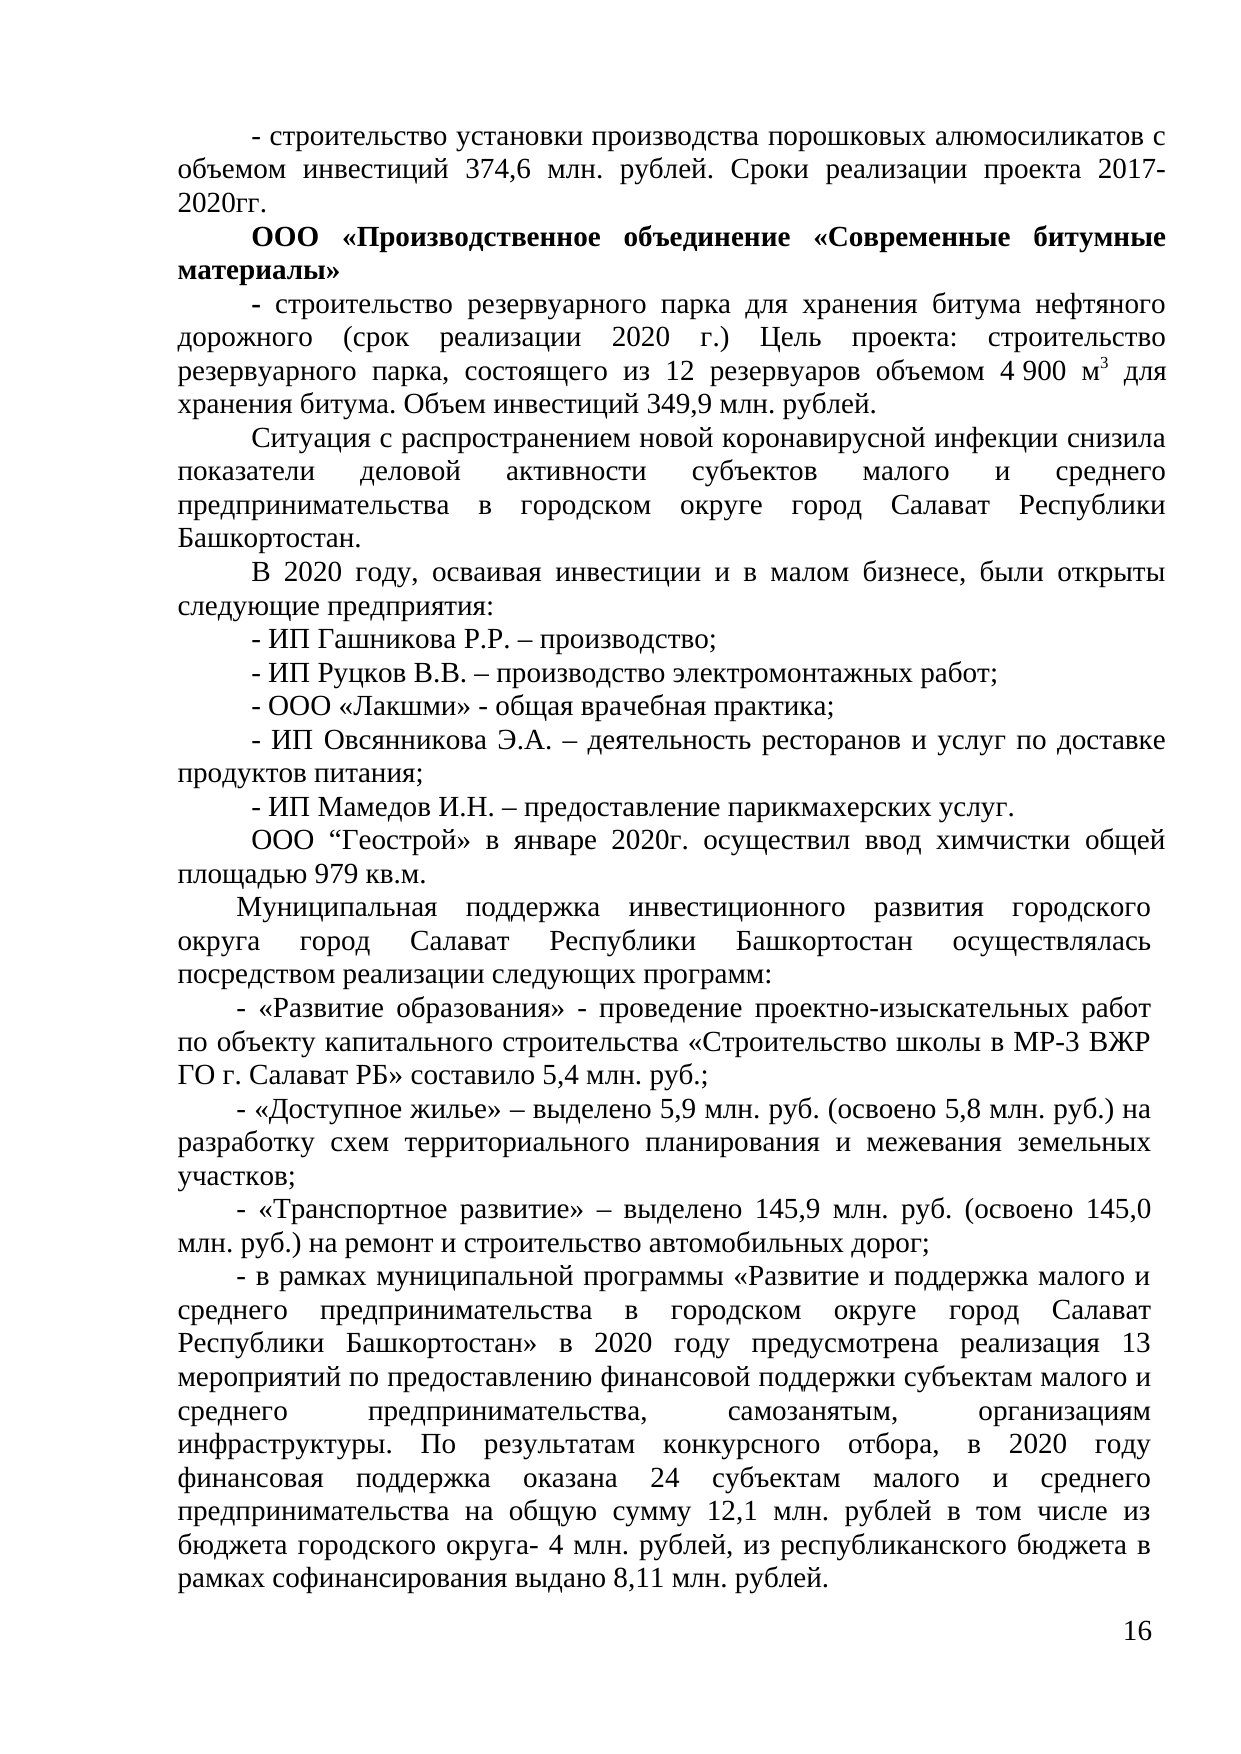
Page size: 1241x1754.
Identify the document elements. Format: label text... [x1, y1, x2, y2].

text - «Доступное жилье» – выделено 5,9 млн. руб. (освоено 5,8 млн. руб.) на разработку схем территориального планирования и межевания земельных участков; [177, 1091, 1152, 1191]
text - «Развитие образования» - проведение проектно-изыскательных работ по объекту капитального строительства «Строительство школы в МР-3 ВЖР ГО г. Салават РБ» составило 5,4 млн. руб.; [177, 990, 1152, 1091]
text - ИП Гашникова Р.Р. – производство; [177, 621, 1167, 655]
text - ИП Мамедов И.Н. – предоставление парикмахерских услуг. [177, 789, 1167, 822]
text Ситуация с распространением новой коронавирусной инфекции снизила показатели деловой активности субъектов малого и среднего предпринимательства в городском округе город Салават Республики Башкортостан. [177, 420, 1167, 554]
text - ИП Руцков В.В. – производство электромонтажных работ; [177, 655, 1167, 688]
text - в рамках муниципальной программы «Развитие и поддержка малого и среднего предпринимательства в городском округе город Салават Республики Башкортостан» в 2020 году предусмотрена реализация 13 мероприятий по предоставлению финансовой поддержки субъектам малого и среднего предпринимательства, самозанятым, организациям инфраструктуры. По результатам конкурсного отбора, в 2020 году финансовая поддержка оказана 24 субъектам малого и среднего предпринимательства на общую сумму 12,1 млн. рублей в том числе из бюджета городского округа- 4 млн. рублей, из республиканского бюджета в рамках софинансирования выдано 8,11 млн. рублей. [177, 1258, 1152, 1594]
text - ООО «Лакшми» - общая врачебная практика; [177, 688, 1167, 722]
text ООО «Производственное объединение «Современные битумные материалы» [177, 219, 1167, 286]
text ООО “Геострой» в январе 2020г. осуществил ввод химчистки общей площадью 979 кв.м. [177, 822, 1167, 889]
text - строительство установки производства порошковых алюмосиликатов с объемом инвестиций 374,6 млн. рублей. Сроки реализации проекта 2017-2020гг. [177, 118, 1167, 219]
text - ИП Овсянникова Э.А. – деятельность ресторанов и услуг по доставке продуктов питания; [177, 722, 1167, 789]
text Муниципальная поддержка инвестиционного развития городского округа город Салават Республики Башкортостан осуществлялась посредством реализации следующих программ: [177, 889, 1152, 990]
text - «Транспортное развитие» – выделено 145,9 млн. руб. (освоено 145,0 млн. руб.) на ремонт и строительство автомобильных дорог; [177, 1191, 1152, 1258]
text В 2020 году, осваивая инвестиции и в малом бизнесе, были открыты следующие предприятия: [177, 554, 1167, 621]
text - строительство резервуарного парка для хранения битума нефтяного дорожного (срок реализации 2020 г.) Цель проекта: строительство резервуарного парка, состоящего из 12 резервуаров объемом 4 900 м3 для хранения битума. Объем инвестиций 349,9 млн. рублей. [177, 286, 1167, 420]
